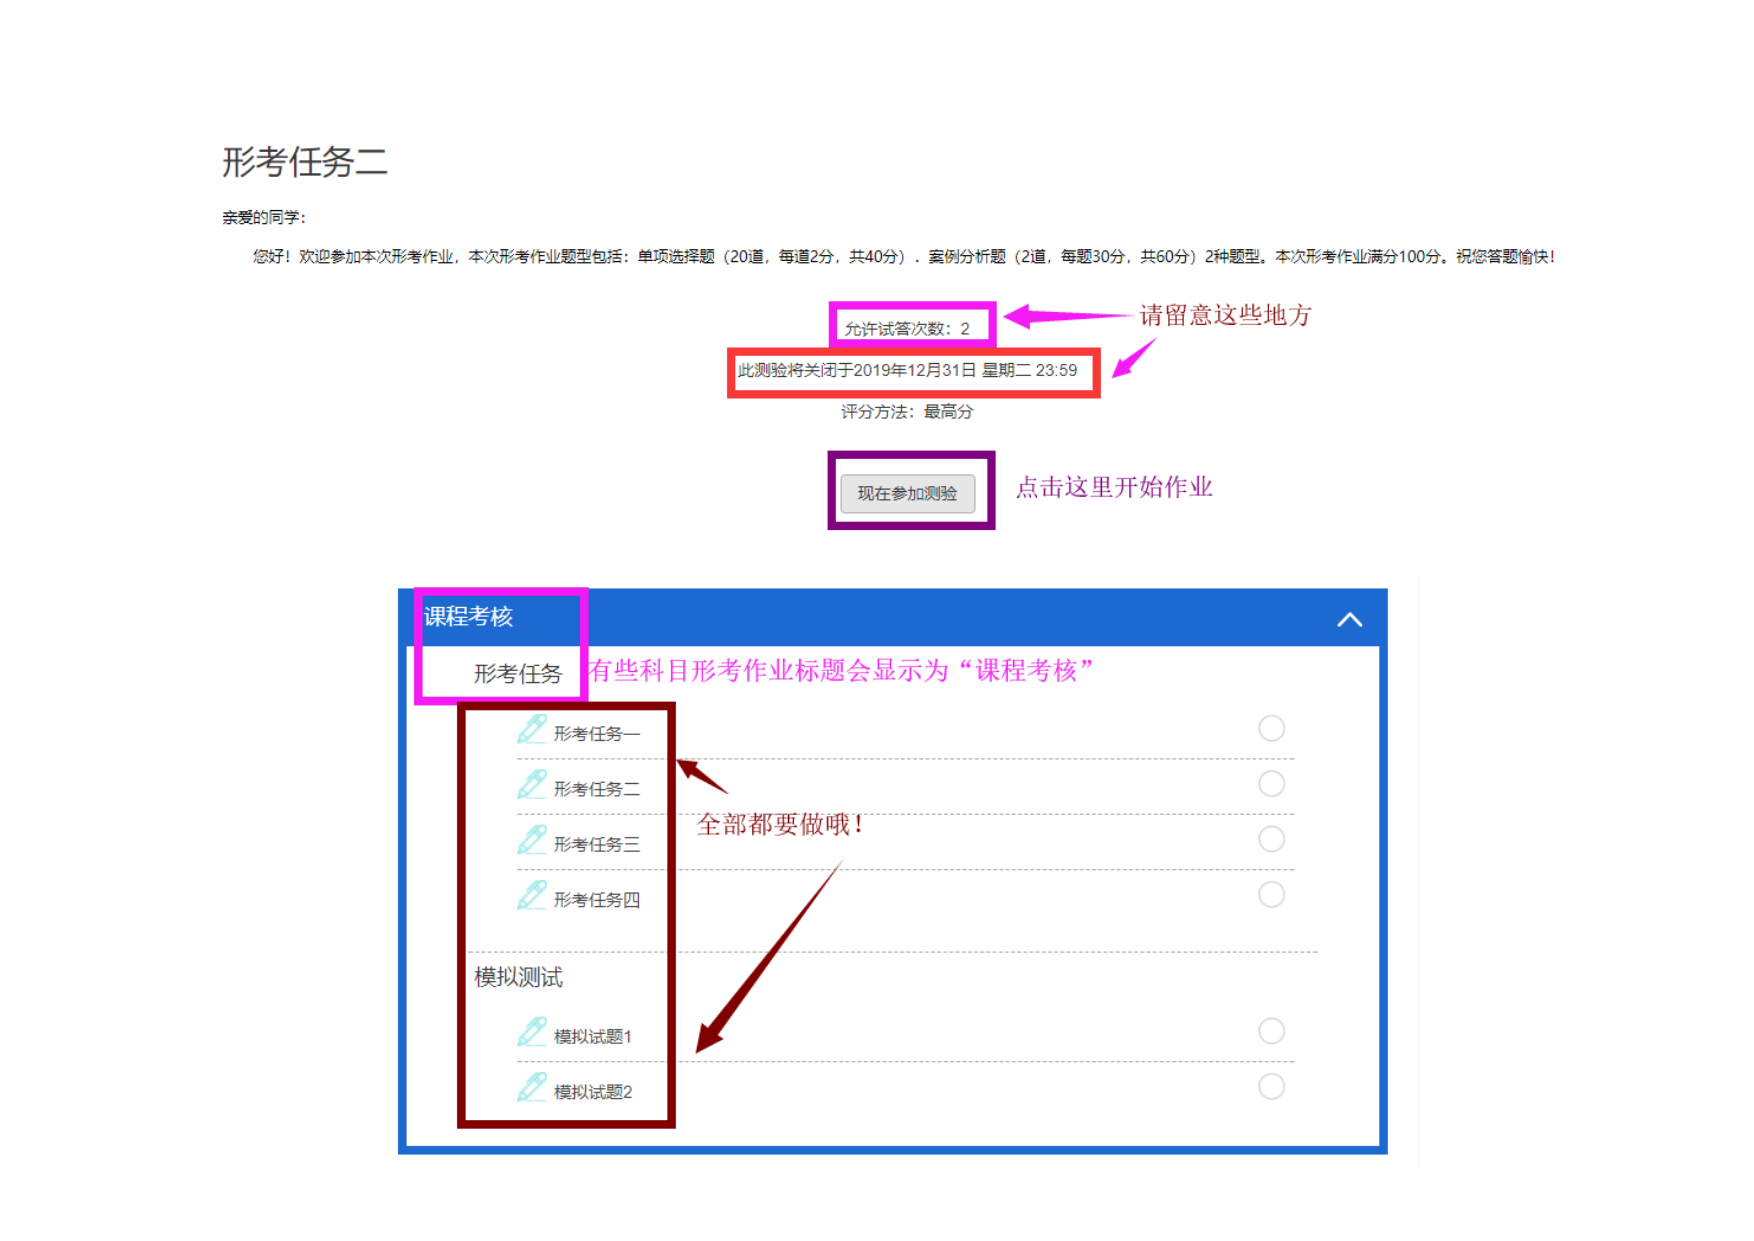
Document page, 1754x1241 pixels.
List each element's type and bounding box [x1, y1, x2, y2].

picture [203, 121, 1592, 574]
picture [376, 576, 1420, 1167]
